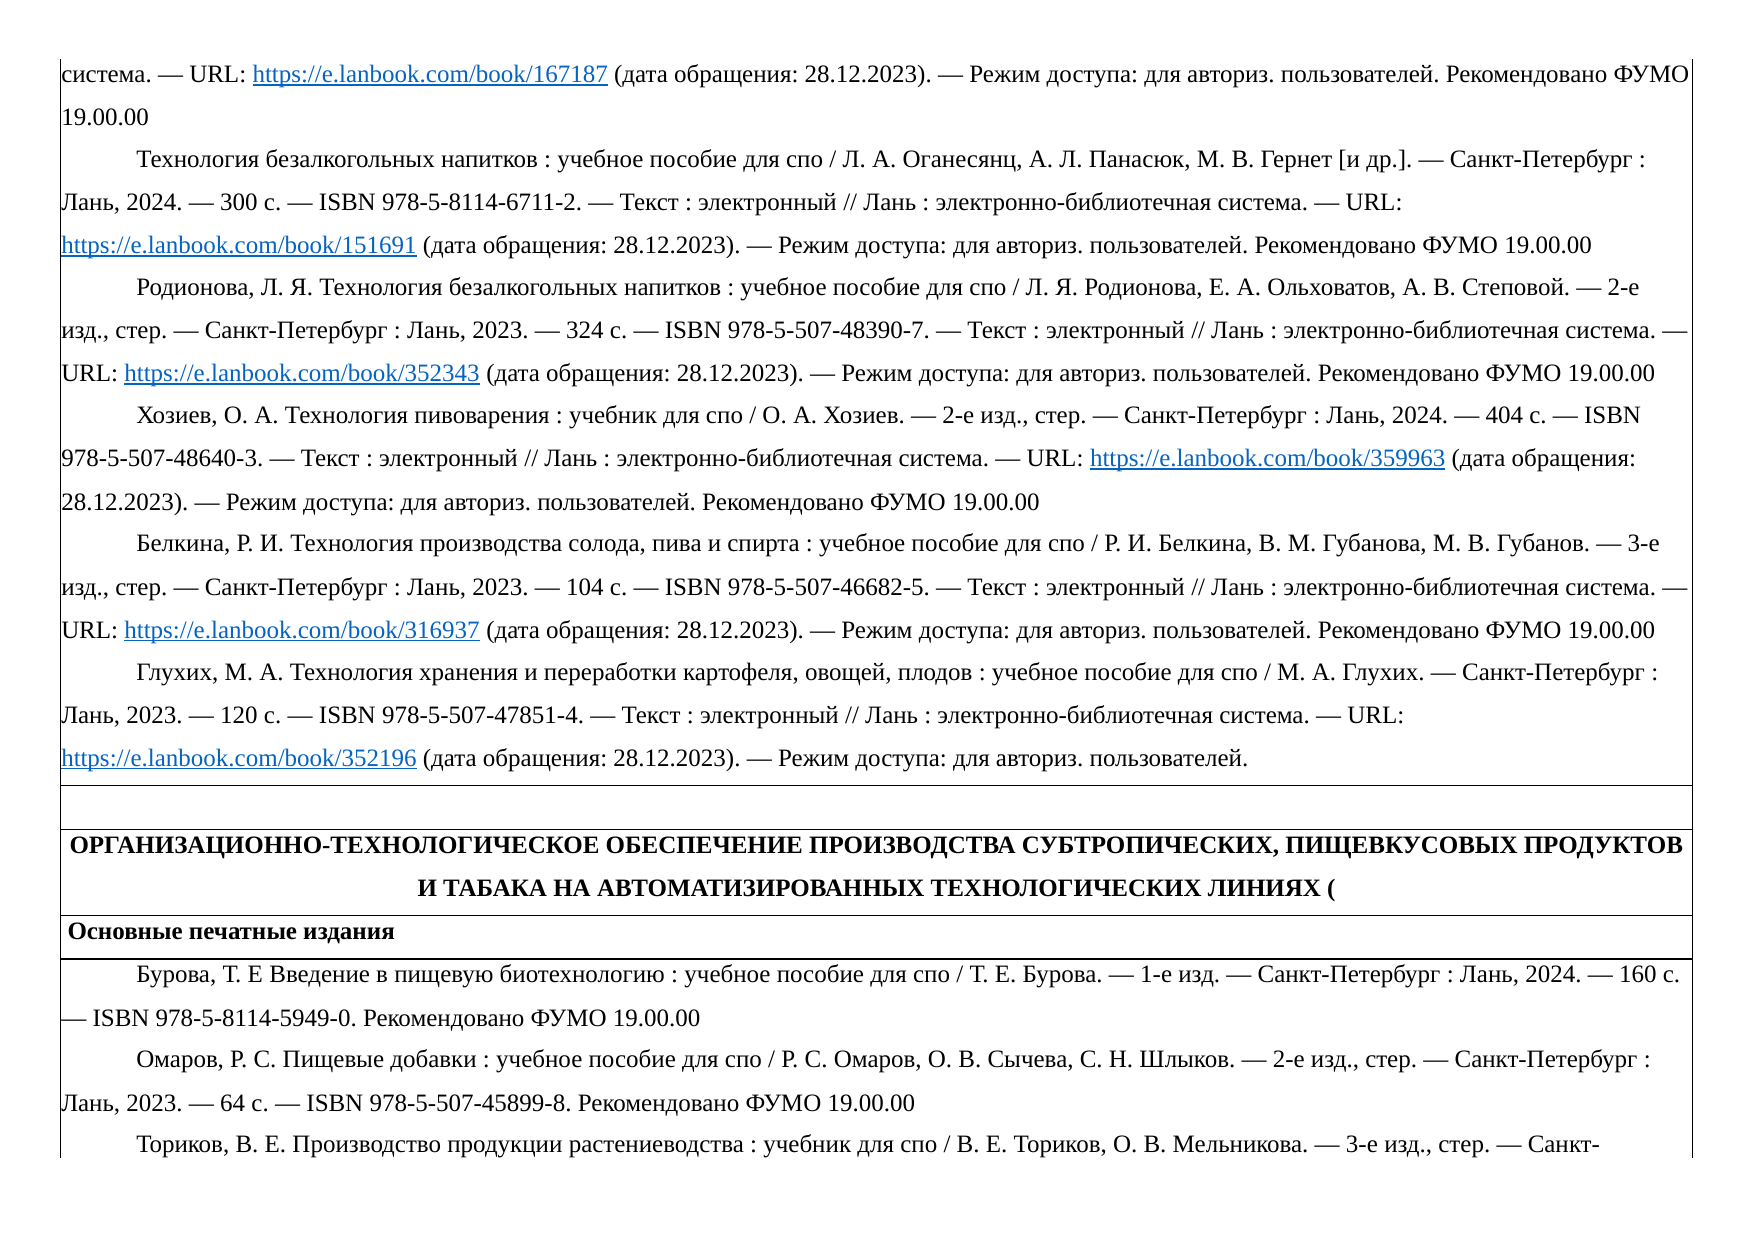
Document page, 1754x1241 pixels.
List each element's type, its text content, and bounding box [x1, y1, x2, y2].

table_cell Родионова, Л. Я. Технология безалкогольных напитков : учебное пособие для спо / Л. Я. Родионова, Е. А. Ольховатов, А. В. Степовой. — 2-е изд., стер. — Санкт-Петербург : Лань, 2023. — 324 с. — ISBN 978-5-507-48390-7. — Текст : электронный // Лань : электронно-библиотечная система. — URL: https://e.lanbook.com/book/352343 (дата обращения: 28.12.2023). — Режим доступа: для авториз. пользователей. Рекомендовано ФУМО 19.00.00 [61, 272, 1692, 400]
table_cell [61, 786, 1692, 829]
table_cell Технология безалкогольных напитков : учебное пособие для спо / Л. А. Оганесянц, А. Л. Панасюк, М. В. Гернет [и др.]. — Санкт-Петербург : Лань, 2024. — 300 с. — ISBN 978-5-8114-6711-2. — Текст : электронный // Лань : электронно-библиотечная система. — URL: https://e.lanbook.com/book/151691 (дата обращения: 28.12.2023). — Режим доступа: для авториз. пользователей. Рекомендовано ФУМО 19.00.00 [61, 144, 1692, 272]
table_cell Омаров, Р. С. Пищевые добавки : учебное пособие для спо / Р. С. Омаров, О. В. Сычева, С. Н. Шлыков. — 2-е изд., стер. — Санкт-Петербург : Лань, 2023. — 64 с. — ISBN 978-5-507-45899-8. Рекомендовано ФУМО 19.00.00 [61, 1045, 1692, 1129]
table_cell Хозиев, О. А. Технология пивоварения : учебник для спо / О. А. Хозиев. — 2-е изд., стер. — Санкт-Петербург : Лань, 2024. — 404 с. — ISBN 978-5-507-48640-3. — Текст : электронный // Лань : электронно-библиотечная система. — URL: https://e.lanbook.com/book/359963 (дата обращения: 28.12.2023). — Режим доступа: для авториз. пользователей. Рекомендовано ФУМО 19.00.00 [61, 400, 1692, 528]
table_cell Основные печатные издания [61, 916, 1692, 958]
table_cell Глухих, М. А. Технология хранения и переработки картофеля, овощей, плодов : учебное пособие для спо / М. А. Глухих. — Санкт-Петербург : Лань, 2023. — 120 с. — ISBN 978-5-507-47851-4. — Текст : электронный // Лань : электронно-библиотечная система. — URL: https://e.lanbook.com/book/352196 (дата обращения: 28.12.2023). — Режим доступа: для авториз. пользователей. [61, 657, 1692, 785]
table_cell ОРГАНИЗАЦИОННО-ТЕХНОЛОГИЧЕСКОЕ ОБЕСПЕЧЕНИЕ ПРОИЗВОДСТВА СУБТРОПИЧЕСКИХ, ПИЩЕВКУСОВЫХ ПРОДУКТОВ И ТАБАКА НА АВТОМАТИЗИРОВАННЫХ ТЕХНОЛОГИЧЕСКИХ ЛИНИЯХ ( [61, 830, 1692, 915]
table_cell Белкина, Р. И. Технология производства солода, пива и спирта : учебное пособие для спо / Р. И. Белкина, В. М. Губанова, М. В. Губанов. — 3-е изд., стер. — Санкт-Петербург : Лань, 2023. — 104 с. — ISBN 978-5-507-46682-5. — Текст : электронный // Лань : электронно-библиотечная система. — URL: https://e.lanbook.com/book/316937 (дата обращения: 28.12.2023). — Режим доступа: для авториз. пользователей. Рекомендовано ФУМО 19.00.00 [61, 529, 1692, 657]
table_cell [61, 59, 1692, 144]
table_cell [61, 1130, 1692, 1158]
table_cell Бурова, Т. Е Введение в пищевую биотехнологию : учебное пособие для спо / Т. Е. Бурова. — 1-е изд. — Санкт-Петербург : Лань, 2024. — 160 с. — ISBN 978-5-8114-5949-0. Рекомендовано ФУМО 19.00.00 [61, 960, 1692, 1044]
